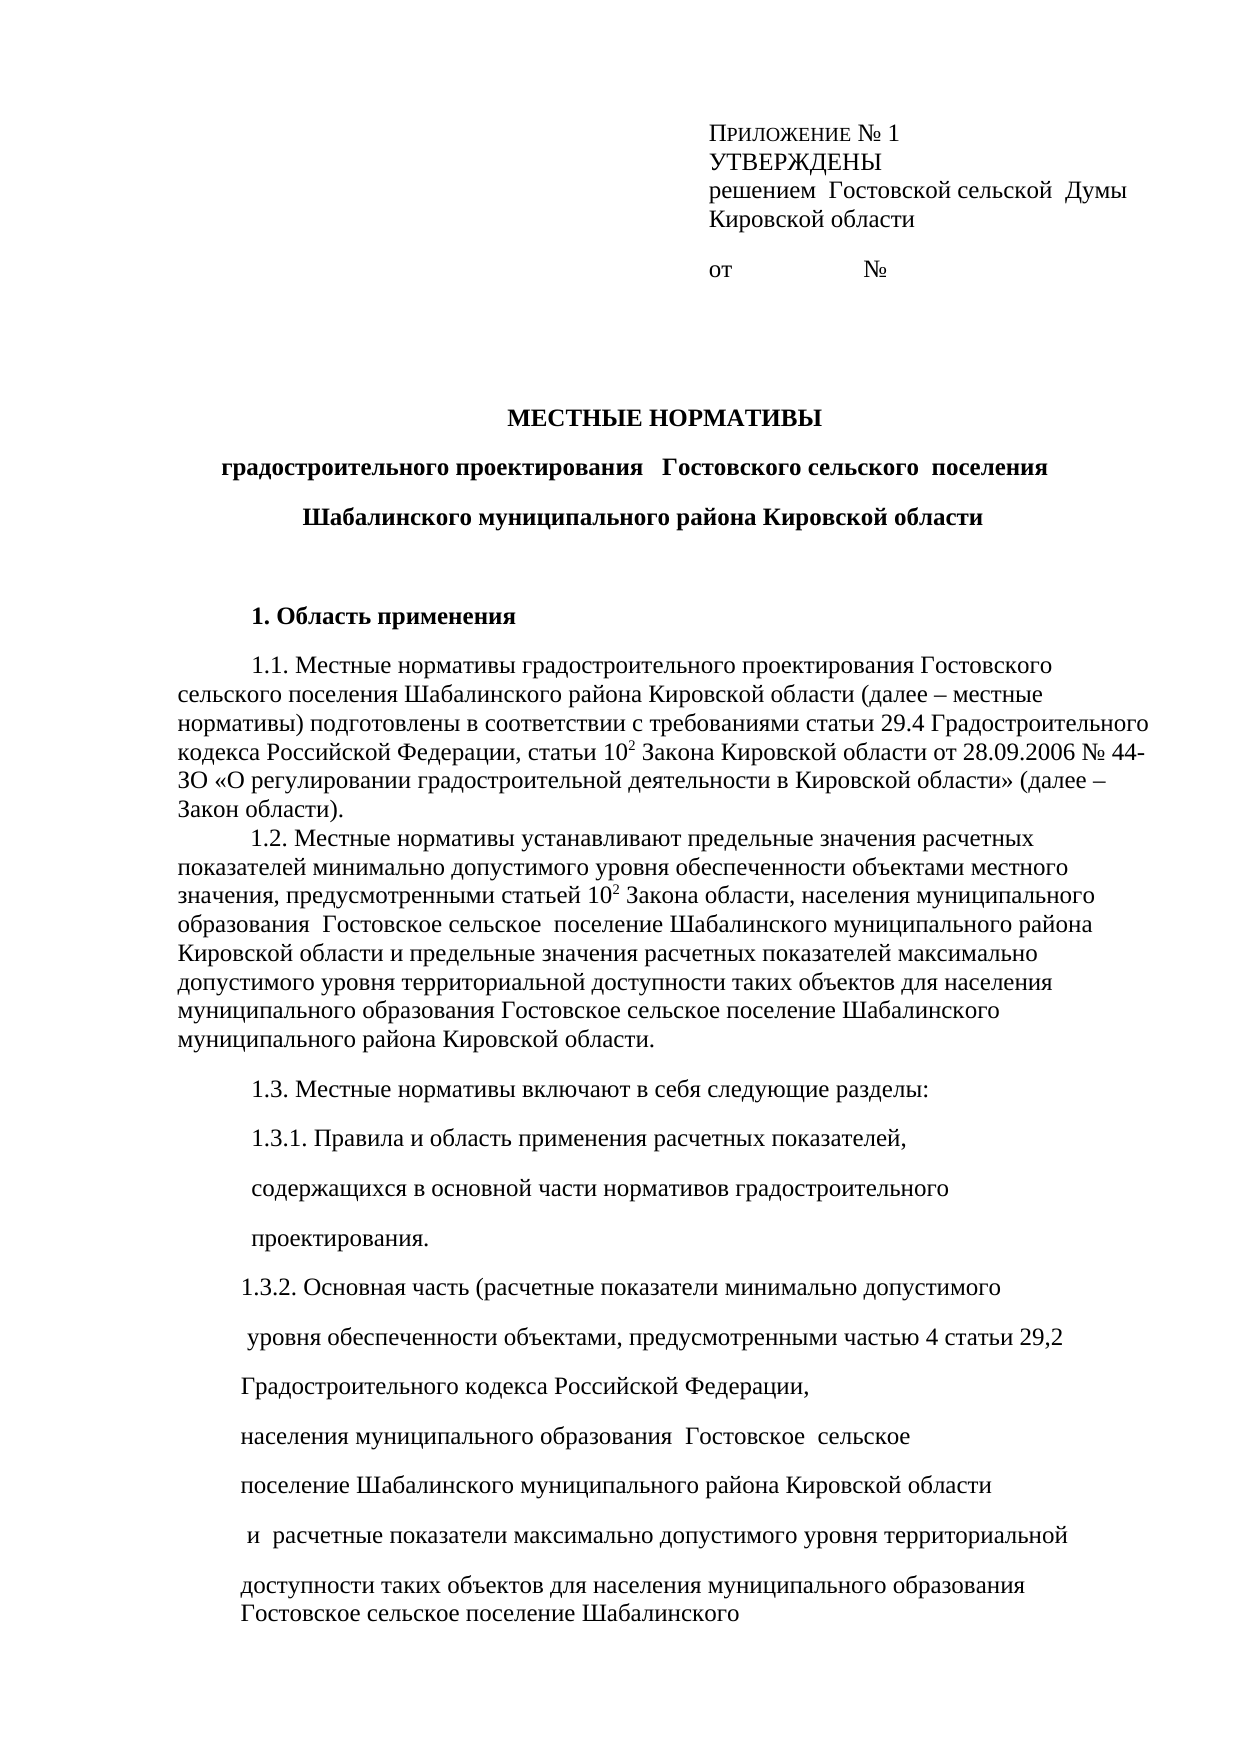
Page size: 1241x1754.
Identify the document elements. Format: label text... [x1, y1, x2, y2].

text градостроительного проектирования Гостовского сельского поселения [177, 452, 1152, 481]
text 1.2. Местные нормативы устанавливают предельные значения расчетных показателей минимально допустимого уровня обеспеченности объектами местного значения, предусмотренными статьей 102 Закона области, населения муниципального образования Гостовское сельское поселение Шабалинского муниципального района Кировской области и предельные значения расчетных показателей максимально допустимого уровня территориальной доступности таких объектов для населения муниципального образования Гостовское сельское поселение Шабалинского муниципального района Кировской области. [177, 823, 1152, 1053]
text содержащихся в основной части нормативов градостроительного [177, 1173, 1152, 1202]
text доступности таких объектов для населения муниципального образования Гостовское сельское поселение Шабалинского [240, 1570, 1152, 1627]
text населения муниципального образования Гостовское сельское [167, 1421, 1152, 1450]
subtitle Приложение № 1 [708, 118, 1152, 147]
text Градостроительного кодекса Российской Федерации, [167, 1371, 1152, 1400]
text 1.3.1. Правила и область применения расчетных показателей, [177, 1123, 1152, 1152]
text 1. Область применения [177, 601, 1152, 630]
text проектирования. [177, 1223, 1152, 1251]
text и расчетные показатели максимально допустимого уровня территориальной [167, 1520, 1152, 1549]
text 1.3. Местные нормативы включают в себя следующие разделы: [177, 1074, 1152, 1103]
subtitle УТВЕРЖДЕНЫ [708, 147, 1152, 176]
text МЕСТНЫЕ НОРМАТИВЫ [177, 403, 1152, 431]
text 1.1. Местные нормативы градостроительного проектирования Гостовского сельского поселения Шабалинского района Кировской области (далее – местные нормативы) подготовлены в соответствии с требованиями статьи 29.4 Градостроительного кодекса Российской Федерации, статьи 102 Закона Кировской области от 28.09.2006 № 44-ЗО «О регулировании градостроительной деятельности в Кировской области» (далее – Закон области). [177, 651, 1152, 823]
text решением Гостовской сельской Думы Кировской области [708, 176, 1152, 233]
text уровня обеспеченности объектами, предусмотренными частью 4 статьи 29,2 [167, 1322, 1152, 1351]
text 1.3.2. Основная часть (расчетные показатели минимально допустимого [167, 1272, 1152, 1301]
text Шабалинского муниципального района Кировской области [177, 502, 1152, 531]
text от № [708, 254, 1152, 283]
text поселение Шабалинского муниципального района Кировской области [167, 1471, 1152, 1499]
